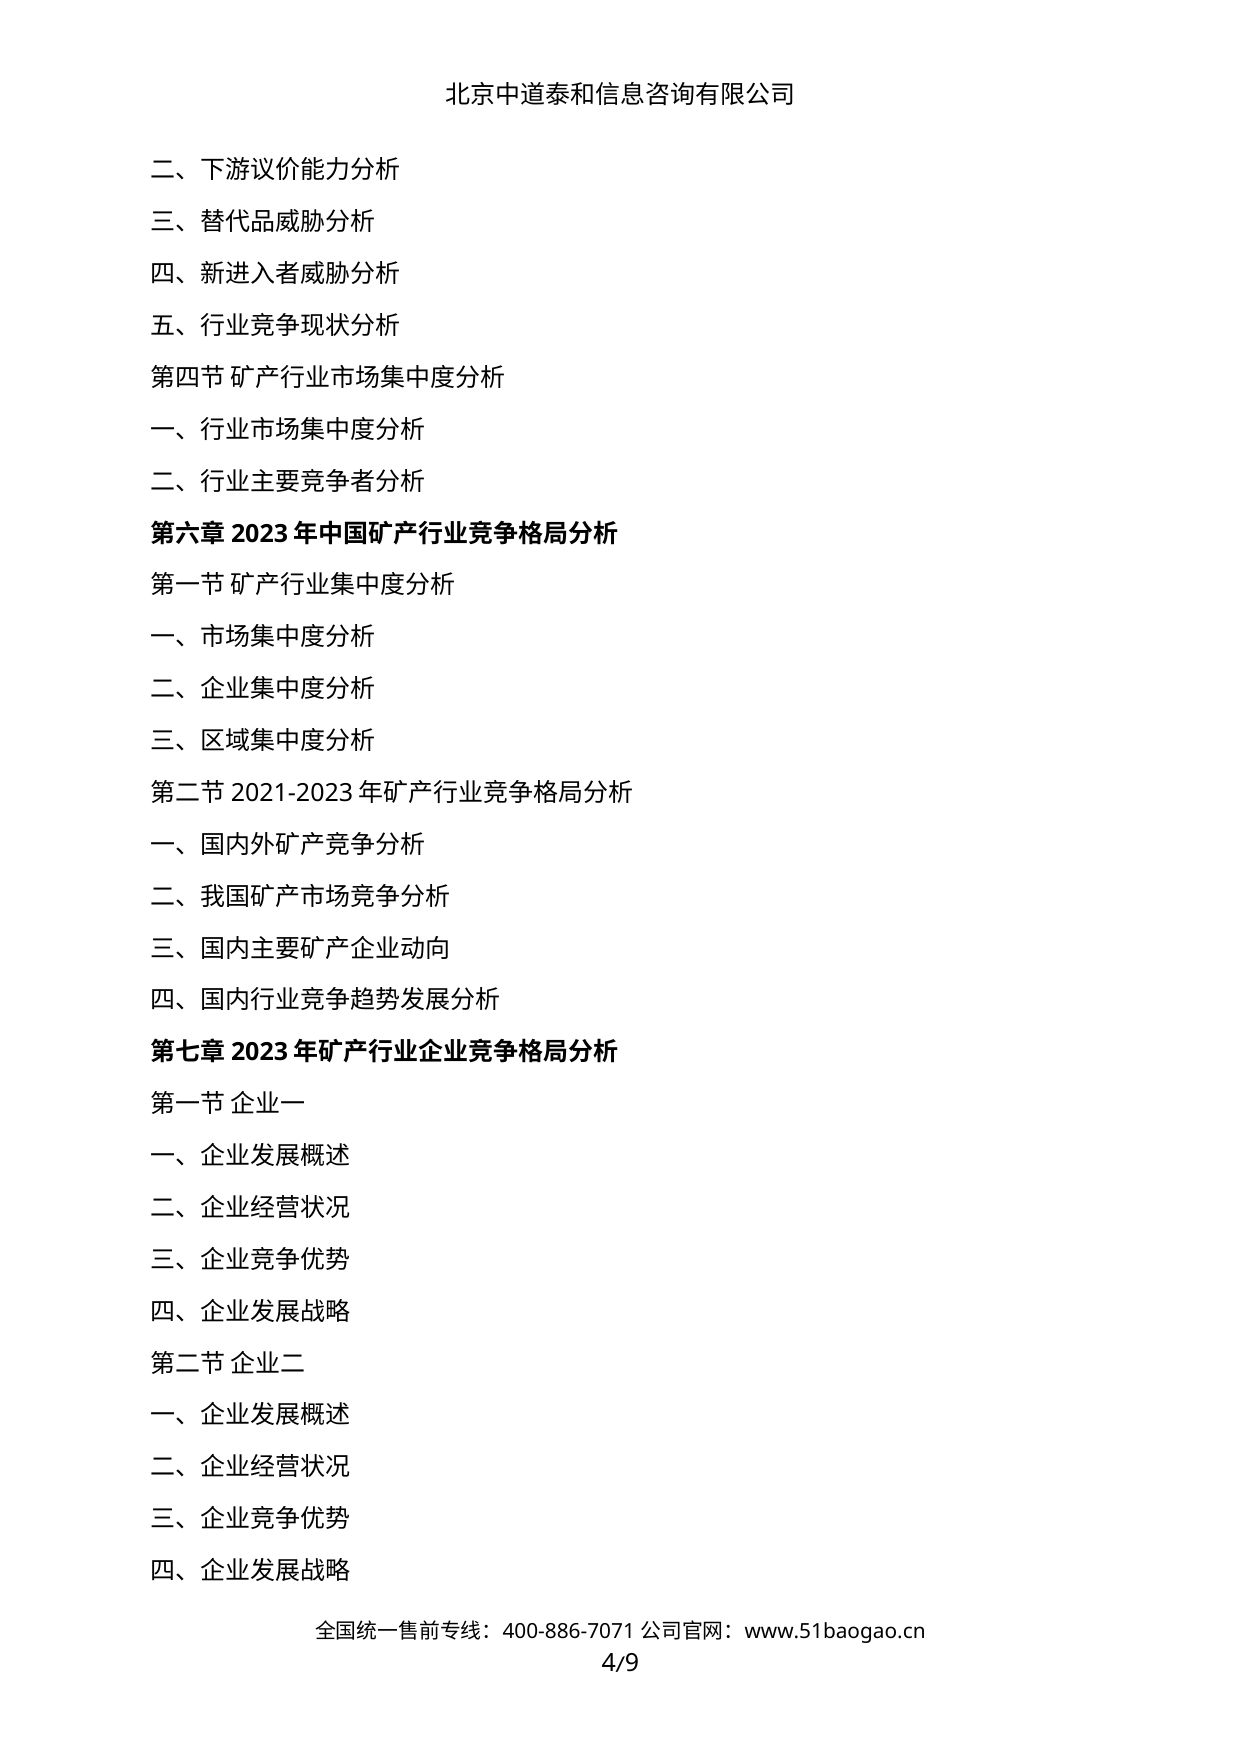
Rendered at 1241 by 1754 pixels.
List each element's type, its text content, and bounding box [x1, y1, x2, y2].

text 一、行业市场集中度分析 [150, 409, 1090, 446]
text 四、新进入者威胁分析 [150, 254, 1090, 290]
text 一、企业发展概述 [150, 1136, 1090, 1172]
text 第六章 2023年中国矿产行业竞争格局分析 [150, 513, 1090, 549]
text 三、企业竞争优势 [150, 1499, 1090, 1535]
text 第二节 2021-2023年矿产行业竞争格局分析 [150, 772, 1090, 809]
text 三、替代品威胁分析 [150, 202, 1090, 238]
text 三、企业竞争优势 [150, 1239, 1090, 1276]
text 一、市场集中度分析 [150, 617, 1090, 653]
text 四、国内行业竞争趋势发展分析 [150, 980, 1090, 1016]
text 第四节 矿产行业市场集中度分析 [150, 357, 1090, 394]
text 五、行业竞争现状分析 [150, 306, 1090, 342]
text 一、国内外矿产竞争分析 [150, 824, 1090, 861]
text 四、企业发展战略 [150, 1551, 1090, 1587]
text 第二节 企业二 [150, 1343, 1090, 1379]
text 二、企业集中度分析 [150, 669, 1090, 705]
text 四、企业发展战略 [150, 1291, 1090, 1327]
text 三、区域集中度分析 [150, 721, 1090, 757]
text 二、下游议价能力分析 [150, 150, 1090, 186]
text 二、行业主要竞争者分析 [150, 461, 1090, 497]
text 二、我国矿产市场竞争分析 [150, 876, 1090, 912]
text 第一节 矿产行业集中度分析 [150, 565, 1090, 601]
text 三、国内主要矿产企业动向 [150, 928, 1090, 964]
text 二、企业经营状况 [150, 1187, 1090, 1224]
text 一、企业发展概述 [150, 1395, 1090, 1431]
text 第一节 企业一 [150, 1084, 1090, 1120]
text 二、企业经营状况 [150, 1447, 1090, 1483]
text 第七章 2023年矿产行业企业竞争格局分析 [150, 1032, 1090, 1068]
